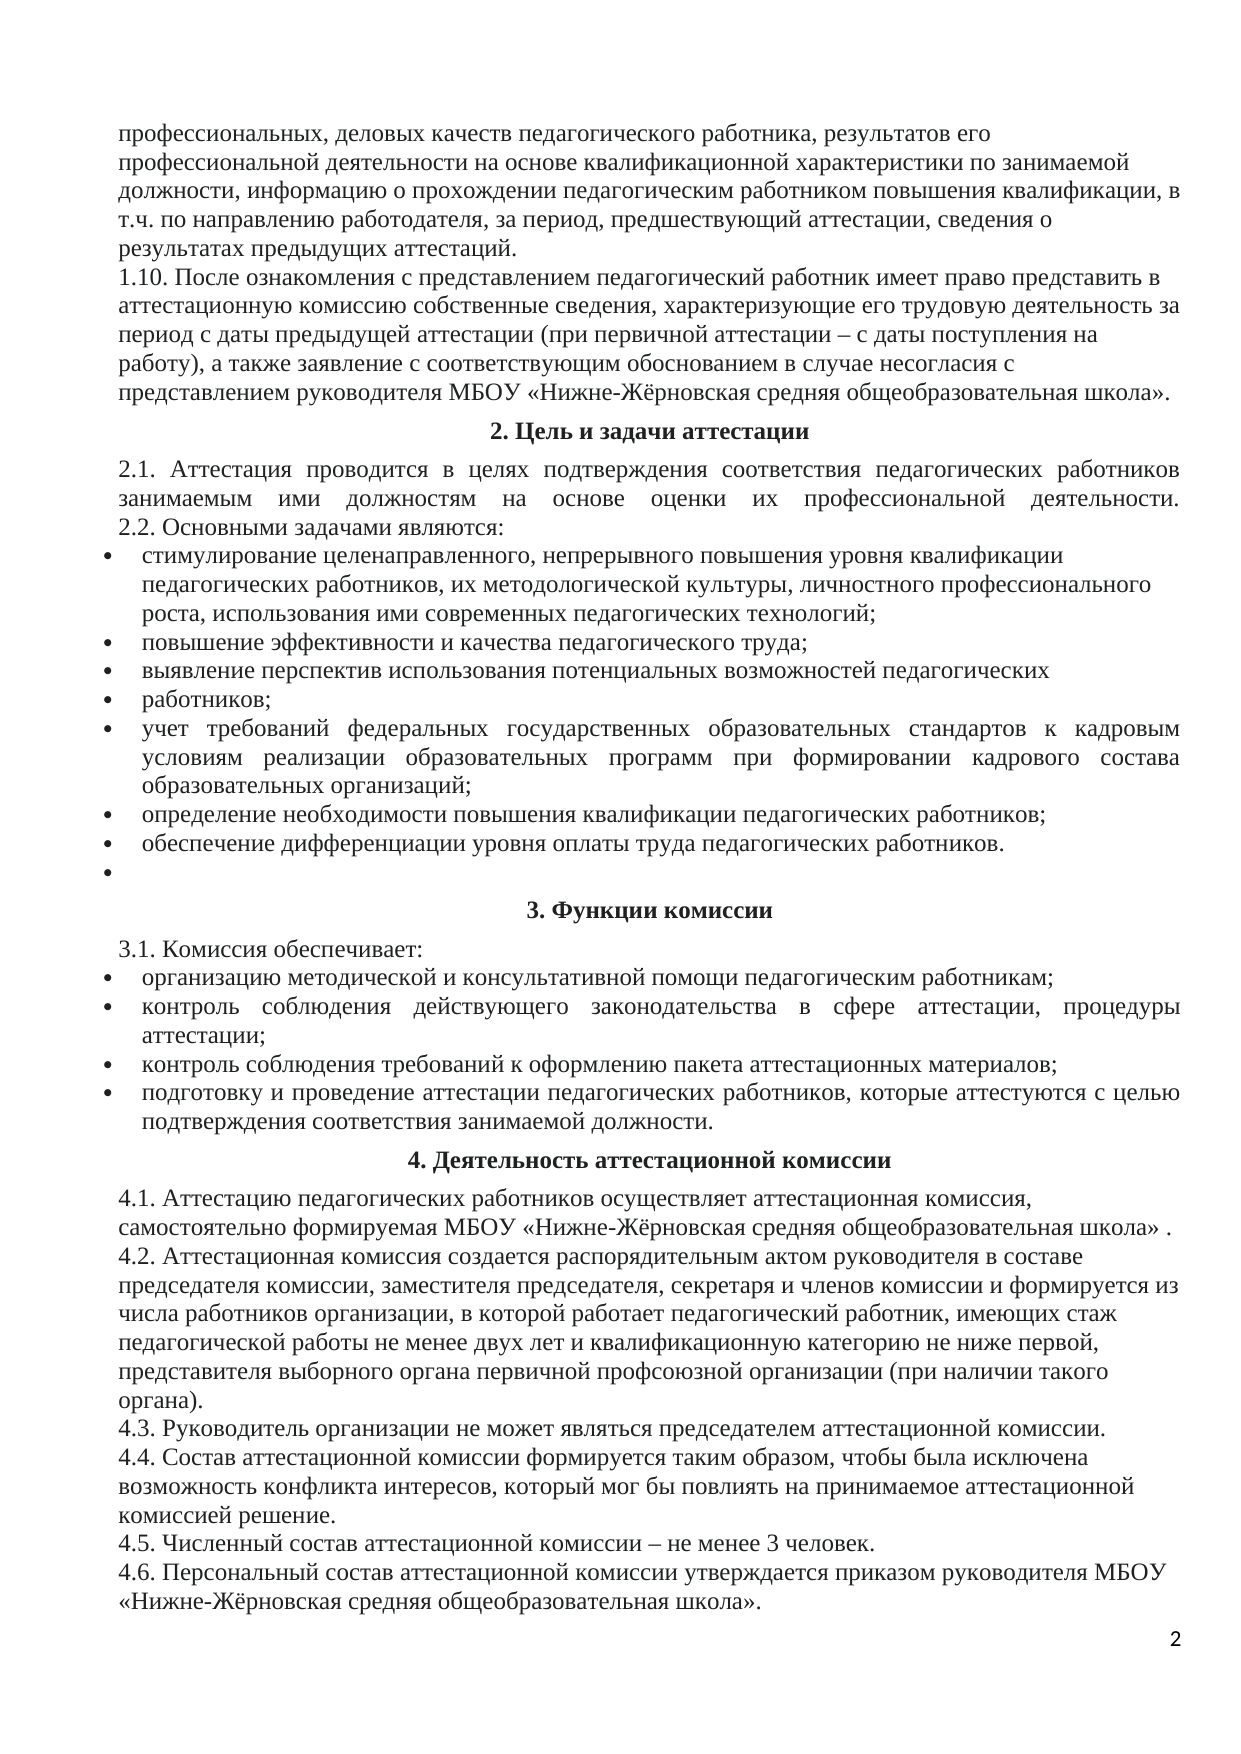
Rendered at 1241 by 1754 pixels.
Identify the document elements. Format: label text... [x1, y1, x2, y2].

list определение необходимости повышения квалификации педагогических работников; [104, 799, 1181, 828]
list контроль соблюдения требований к оформлению пакета аттестационных материалов; [104, 1049, 1181, 1077]
list работников; [104, 684, 1181, 713]
text 3. Функции комиссии [118, 885, 1181, 924]
list организацию методической и консультативной помощи педагогическим работникам; [104, 962, 1181, 991]
text 4. Деятельность аттестационной комиссии [118, 1135, 1181, 1174]
text 3.1. Комиссия обеспечивает: [118, 934, 1181, 962]
text 2. Цель и задачи аттестации [118, 406, 1181, 445]
list повышение эффективности и качества педагогического труда; [104, 627, 1181, 655]
list контроль соблюдения действующего законодательства в сфере аттестации, процедуры аттестации; [104, 991, 1181, 1049]
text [118, 118, 1181, 406]
list учет требований федеральных государственных образовательных стандартов к кадровым условиям реализации образовательных программ при формировании кадрового состава образовательных организаций; [104, 713, 1181, 799]
list стимулирование целенаправленного, непрерывного повышения уровня квалификации педагогических работников, их методологической культуры, личностного профессионального роста, использования ими современных педагогических технологий; [104, 540, 1181, 627]
list подготовку и проведение аттестации педагогических работников, которые аттестуются с целью подтверждения соответствия занимаемой должности. [104, 1077, 1181, 1135]
text 2.1. Аттестация проводится в целях подтверждения соответствия педагогических работников занимаемым ими должностям на основе оценки их профессиональной деятельности. 2.2. Основными задачами являются: [118, 454, 1181, 540]
list обеспечение дифференциации уровня оплаты труда педагогических работников. [104, 828, 1181, 857]
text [118, 1183, 1181, 1615]
list выявление перспектив использования потенциальных возможностей педагогических [104, 655, 1181, 684]
